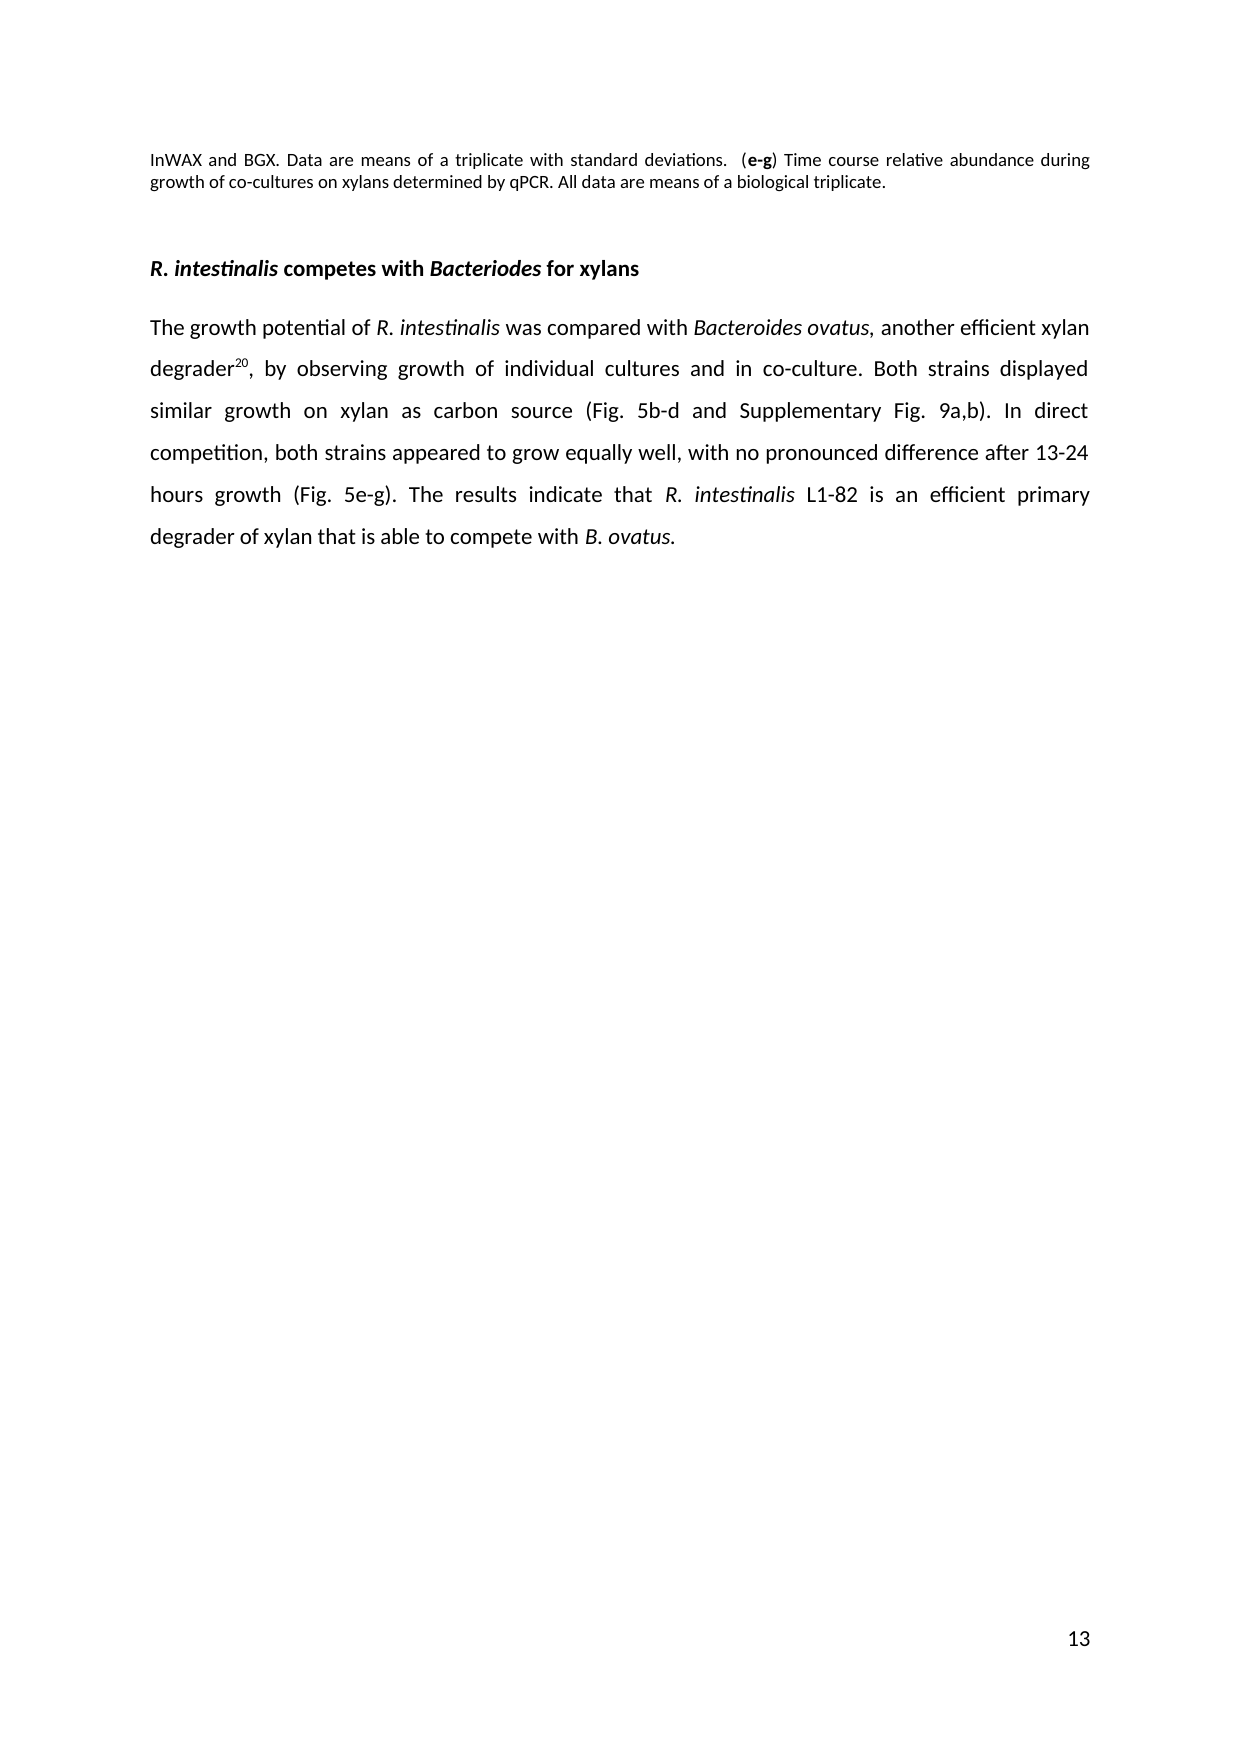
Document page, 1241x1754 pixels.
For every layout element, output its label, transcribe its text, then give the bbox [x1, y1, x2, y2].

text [150, 148, 1090, 193]
text R. intestinalis competes with Bacteriodes for xylans [150, 254, 1090, 282]
text The growth potential of R. intestinalis was compared with Bacteroides ovatus, another efficient xylan degrader20, by observing growth of individual cultures and in co-culture. Both strains displayed similar growth on xylan as carbon source (Fig. 5b-d and Supplementary Fig. 9a,b). In direct competition, both strains appeared to grow equally well, with no pronounced difference after 13-24 hours growth (Fig. 5e-g). The results indicate that R. intestinalis L1-82 is an efficient primary degrader of xylan that is able to compete with B. ovatus. [150, 313, 1090, 551]
